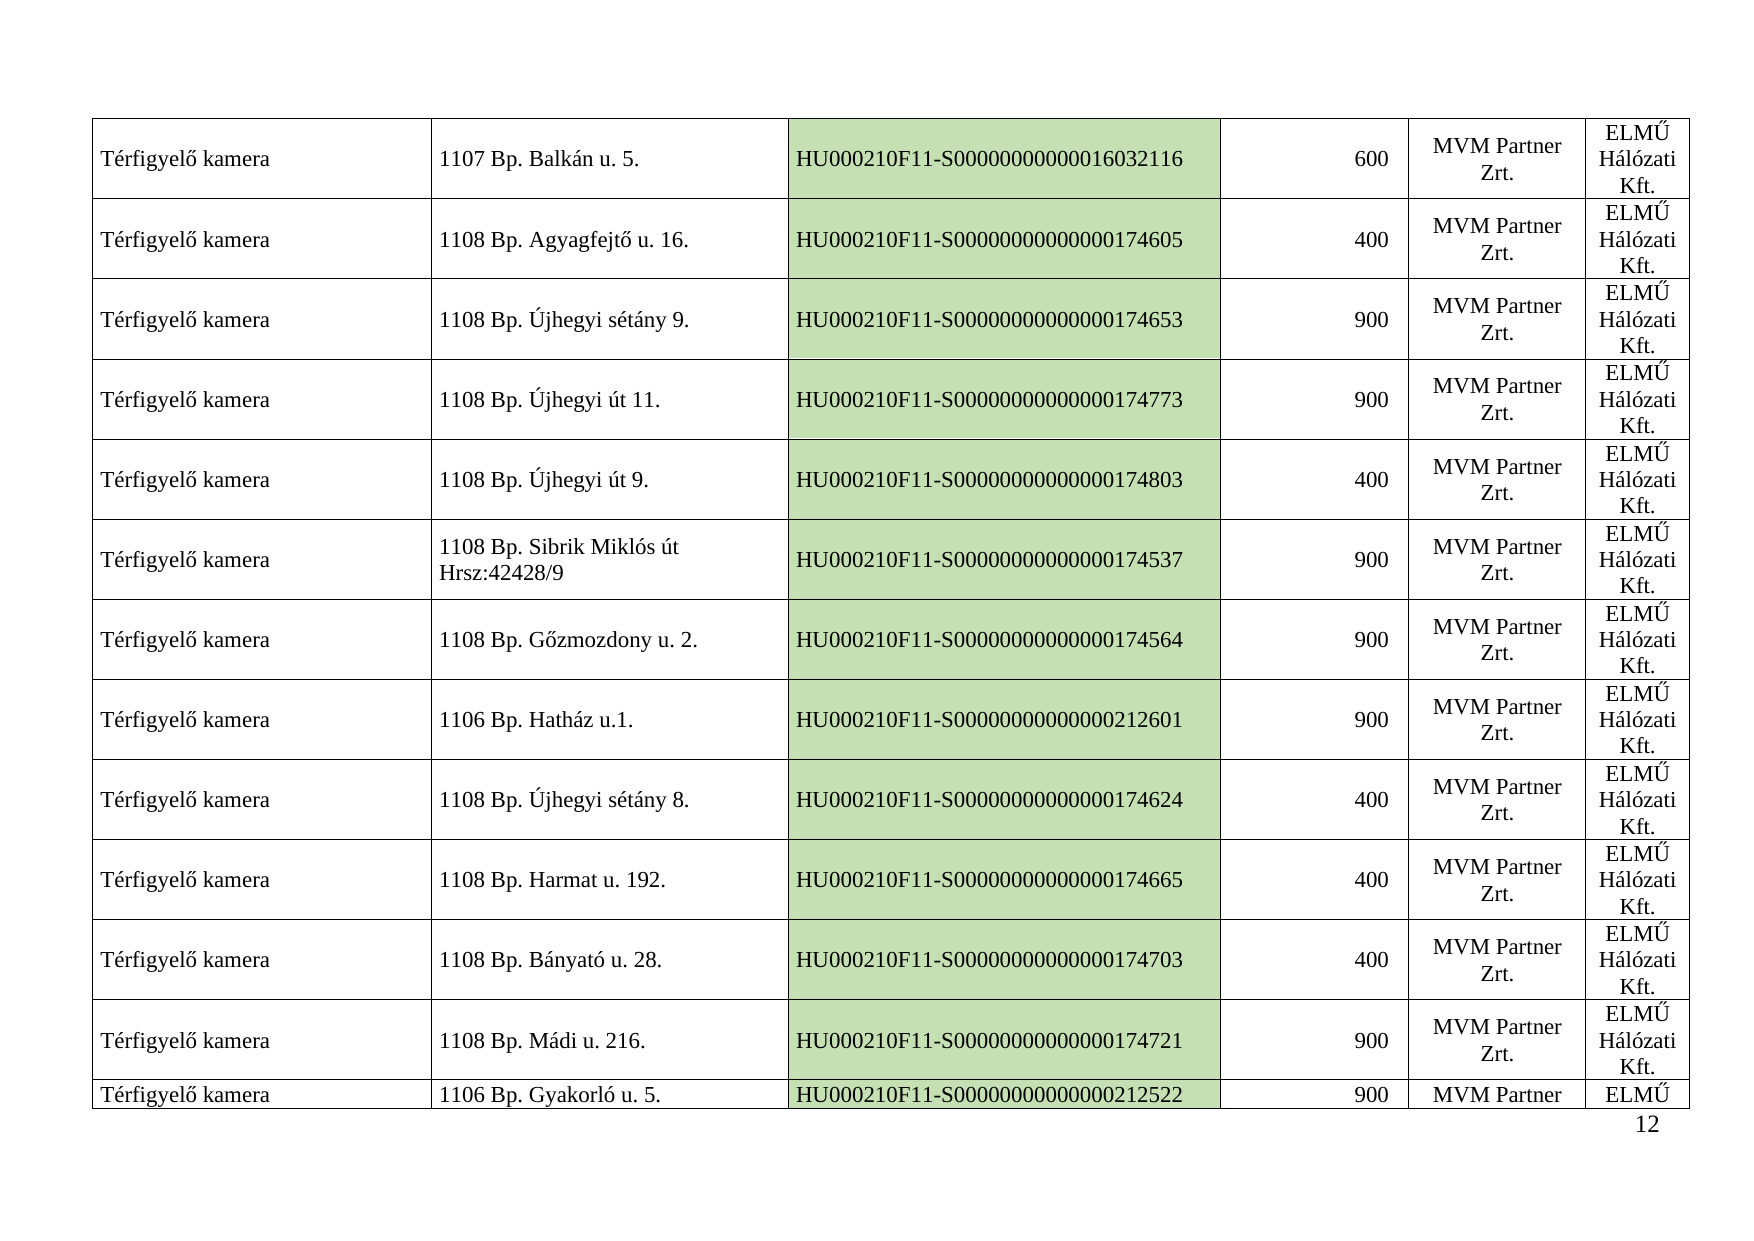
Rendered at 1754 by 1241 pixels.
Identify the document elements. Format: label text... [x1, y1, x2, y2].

table_cell 600 [1221, 119, 1408, 198]
table_cell 1108 Bp. Újhegyi sétány 9. [432, 279, 788, 358]
table_cell HU000210F11-S00000000000000174624 [789, 760, 1220, 839]
table_cell ELMŰ Hálózati Kft. [1586, 840, 1689, 919]
table_cell ELMŰ Hálózati Kft. [1586, 279, 1689, 358]
table_cell 900 [1221, 680, 1408, 759]
table_cell Térfigyelő kamera [93, 1000, 431, 1079]
table_cell 1108 Bp. Bányató u. 28. [432, 920, 788, 999]
table_cell 1108 Bp. Újhegyi sétány 8. [432, 760, 788, 839]
table_cell MVM Partner Zrt. [1409, 680, 1585, 759]
table_cell ELMŰ Hálózati Kft. [1586, 920, 1689, 999]
table_cell 900 [1221, 520, 1408, 599]
table_cell MVM Partner Zrt. [1409, 119, 1585, 198]
table_cell ELMŰ Hálózati Kft. [1586, 360, 1689, 438]
table_cell HU000210F11-S00000000000000174665 [789, 840, 1220, 919]
table_cell MVM Partner Zrt. [1409, 520, 1585, 599]
table_cell MVM Partner Zrt. [1409, 840, 1585, 919]
table_cell 400 [1221, 760, 1408, 839]
table_cell 400 [1221, 199, 1408, 278]
table_cell HU000210F11-S00000000000000174721 [789, 1000, 1220, 1079]
table_cell HU000210F11-S00000000000000174605 [789, 199, 1220, 278]
table_cell 1107 Bp. Balkán u. 5. [432, 119, 788, 198]
table_cell 400 [1221, 440, 1408, 519]
table_cell ELMŰ Hálózati Kft. [1586, 520, 1689, 599]
table_cell 1108 Bp. Harmat u. 192. [432, 840, 788, 919]
table_cell ELMŰ Hálózati Kft. [1586, 199, 1689, 278]
table_cell ELMŰ Hálózati Kft. [1586, 600, 1689, 679]
table_cell 1108 Bp. Gőzmozdony u. 2. [432, 600, 788, 679]
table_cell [432, 1080, 788, 1108]
table_cell HU000210F11-S00000000000000174803 [789, 440, 1220, 519]
table_cell MVM Partner Zrt. [1409, 760, 1585, 839]
table_cell Térfigyelő kamera [93, 600, 431, 679]
table_cell MVM Partner Zrt. [1409, 920, 1585, 999]
table_cell MVM Partner Zrt. [1409, 1080, 1585, 1108]
table_cell Térfigyelő kamera [93, 920, 431, 999]
table_cell 900 [1221, 1000, 1408, 1079]
table_cell Térfigyelő kamera [93, 440, 431, 519]
table_cell 1108 Bp. Agyagfejtő u. 16. [432, 199, 788, 278]
table_cell Térfigyelő kamera [93, 119, 431, 198]
table_cell ELMŰ Hálózati Kft. [1586, 440, 1689, 519]
table_cell 1106 Bp. Hatház u.1. [432, 680, 788, 759]
table_cell MVM Partner Zrt. [1409, 199, 1585, 278]
table_cell HU000210F11-S00000000000000174773 [789, 360, 1220, 438]
table_cell 400 [1221, 840, 1408, 919]
table_cell 1108 Bp. Újhegyi út 11. [432, 360, 788, 438]
table_cell HU000210F11-S00000000000000212601 [789, 680, 1220, 759]
table_cell Térfigyelő kamera [93, 279, 431, 358]
table_cell ELMŰ Hálózati Kft. [1586, 119, 1689, 198]
table_cell MVM Partner Zrt. [1409, 279, 1585, 358]
table_cell ELMŰ Hálózati Kft. [1586, 1000, 1689, 1079]
table_cell MVM Partner Zrt. [1409, 600, 1585, 679]
table_cell HU000210F11-S00000000000000174703 [789, 920, 1220, 999]
table_cell 900 [1221, 360, 1408, 438]
table_cell Térfigyelő kamera [93, 760, 431, 839]
table_cell Térfigyelő kamera [93, 840, 431, 919]
table_cell 1108 Bp. Sibrik Miklós út Hrsz:42428/9 [432, 520, 788, 599]
table_cell 900 [1221, 600, 1408, 679]
table_cell ELMŰ Hálózati Kft. [1586, 760, 1689, 839]
table_cell HU000210F11-S00000000000000174564 [789, 600, 1220, 679]
table_cell Térfigyelő kamera [93, 199, 431, 278]
table_cell 1108 Bp. Újhegyi út 9. [432, 440, 788, 519]
table_cell 900 [1221, 279, 1408, 358]
table_cell 900 [1221, 1080, 1408, 1108]
table_cell Térfigyelő kamera [93, 680, 431, 759]
table_cell ELMŰ Hálózati Kft. [1586, 680, 1689, 759]
table_cell HU000210F11-S00000000000000174653 [789, 279, 1220, 358]
table_cell MVM Partner Zrt. [1409, 1000, 1585, 1079]
table_cell HU000210F11-S00000000000000174537 [789, 520, 1220, 599]
table_cell ELMŰ Hálózati Kft. [1586, 1080, 1689, 1108]
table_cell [789, 1080, 1220, 1108]
table_cell HU000210F11-S00000000000016032116 [789, 119, 1220, 198]
table_cell MVM Partner Zrt. [1409, 440, 1585, 519]
table_cell MVM Partner Zrt. [1409, 360, 1585, 438]
table_cell Térfigyelő kamera [93, 1080, 431, 1108]
table_cell 1108 Bp. Mádi u. 216. [432, 1000, 788, 1079]
table_cell Térfigyelő kamera [93, 360, 431, 438]
table_cell Térfigyelő kamera [93, 520, 431, 599]
table_cell 400 [1221, 920, 1408, 999]
